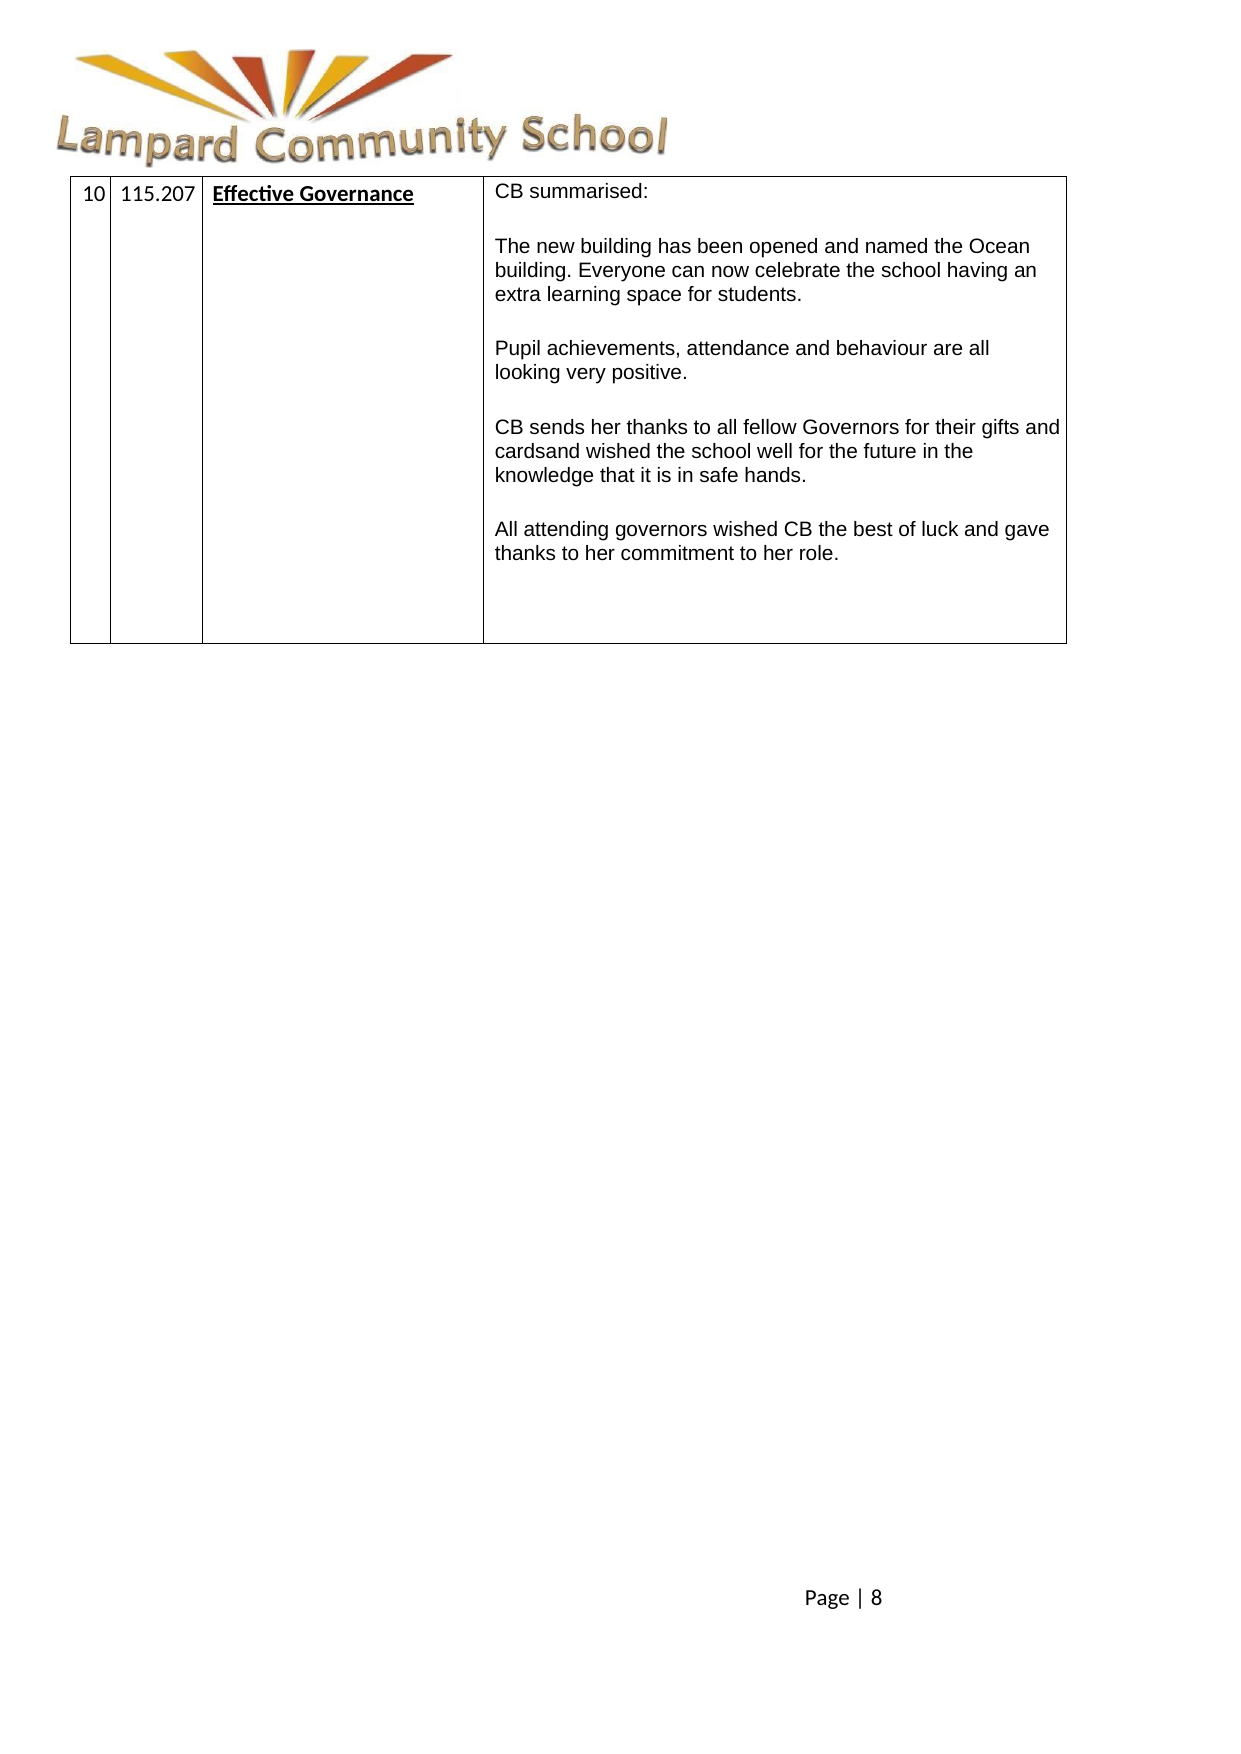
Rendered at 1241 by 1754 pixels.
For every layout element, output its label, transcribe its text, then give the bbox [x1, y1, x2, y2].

picture [51, 49, 668, 168]
table_cell 115.207 [111, 177, 202, 642]
table_cell Effective Governance [203, 177, 483, 642]
table_cell 10 [71, 177, 110, 642]
table_cell CB summarised: The new building has been opened and named the Ocean building. Everyone can now celebrate the school having an extra learning space for students. Pupil achievements, attendance and behaviour are all looking very positive. CB sends her thanks to all fellow Governors for their gifts and cardsand wished the school well for the future in the knowledge that it is in safe hands. All attending governors wished CB the best of luck and gave thanks to her commitment to her role. [484, 177, 1066, 642]
